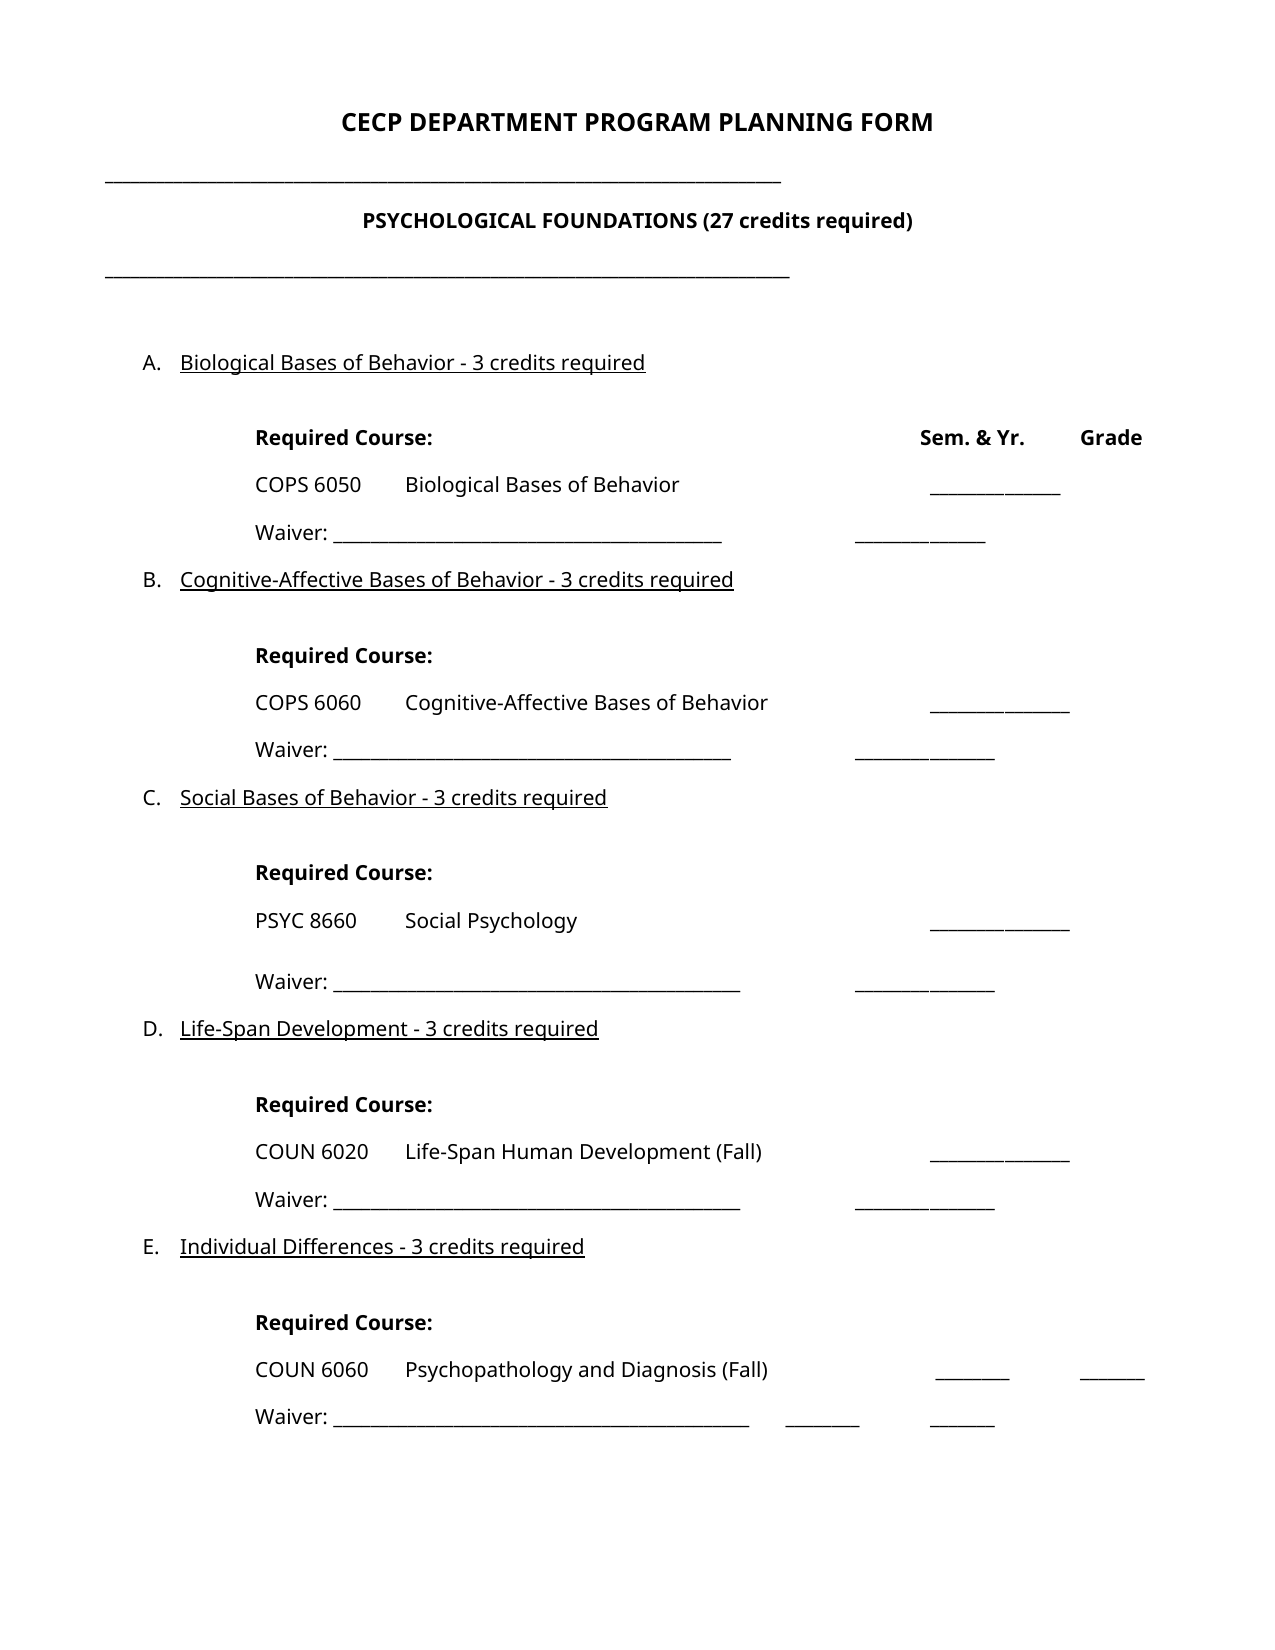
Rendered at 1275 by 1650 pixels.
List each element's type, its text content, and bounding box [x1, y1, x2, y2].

text Waiver: ___________________________________________ ________ _______ [105, 736, 1170, 764]
text PSYC 8660 Social Psychology ________ _______ [105, 906, 1170, 934]
subtitle Biological Bases of Behavior - 3 credits required [142, 348, 1170, 376]
text Required Course: [105, 641, 1170, 669]
text _______________________________________________________________________________ [105, 158, 1170, 187]
text PSYCHOLOGICAL FOUNDATIONS (27 credits required) [105, 206, 1170, 234]
text CECP DEPARTMENT PROGRAM PLANNING FORM [105, 105, 1170, 139]
text Waiver: ____________________________________________ ________ _______ [255, 967, 1170, 996]
text Waiver: _____________________________________________ ________ _______ [255, 1402, 1170, 1461]
text COUN 6020 Life-Span Human Development (Fall) ________ _______ [255, 1137, 1170, 1166]
text COPS 6060 Cognitive-Affective Bases of Behavior ________ _______ [105, 688, 1170, 717]
text COPS 6050 Biological Bases of Behavior ________ ______ [105, 471, 1170, 499]
text Required Course: [255, 858, 1170, 887]
text COUN 6060 Psychopathology and Diagnosis (Fall) ________ _______ [255, 1355, 1170, 1383]
subtitle Cognitive-Affective Bases of Behavior - 3 credits required [142, 565, 1170, 594]
text Required Course: [105, 1090, 1170, 1118]
text Waiver: ____________________________________________ ________ _______ [255, 1185, 1170, 1213]
subtitle Social Bases of Behavior - 3 credits required [142, 783, 1170, 811]
text Required Course: [105, 1308, 1170, 1336]
subtitle Individual Differences - 3 credits required [142, 1232, 1170, 1260]
subtitle Life-Span Development - 3 credits required [142, 1014, 1170, 1043]
text Waiver: __________________________________________ ________ ______ [105, 518, 1170, 546]
text Required Course: Sem. & Yr. Grade [105, 423, 1170, 452]
text ________________________________________________________________________________ [105, 253, 1170, 281]
